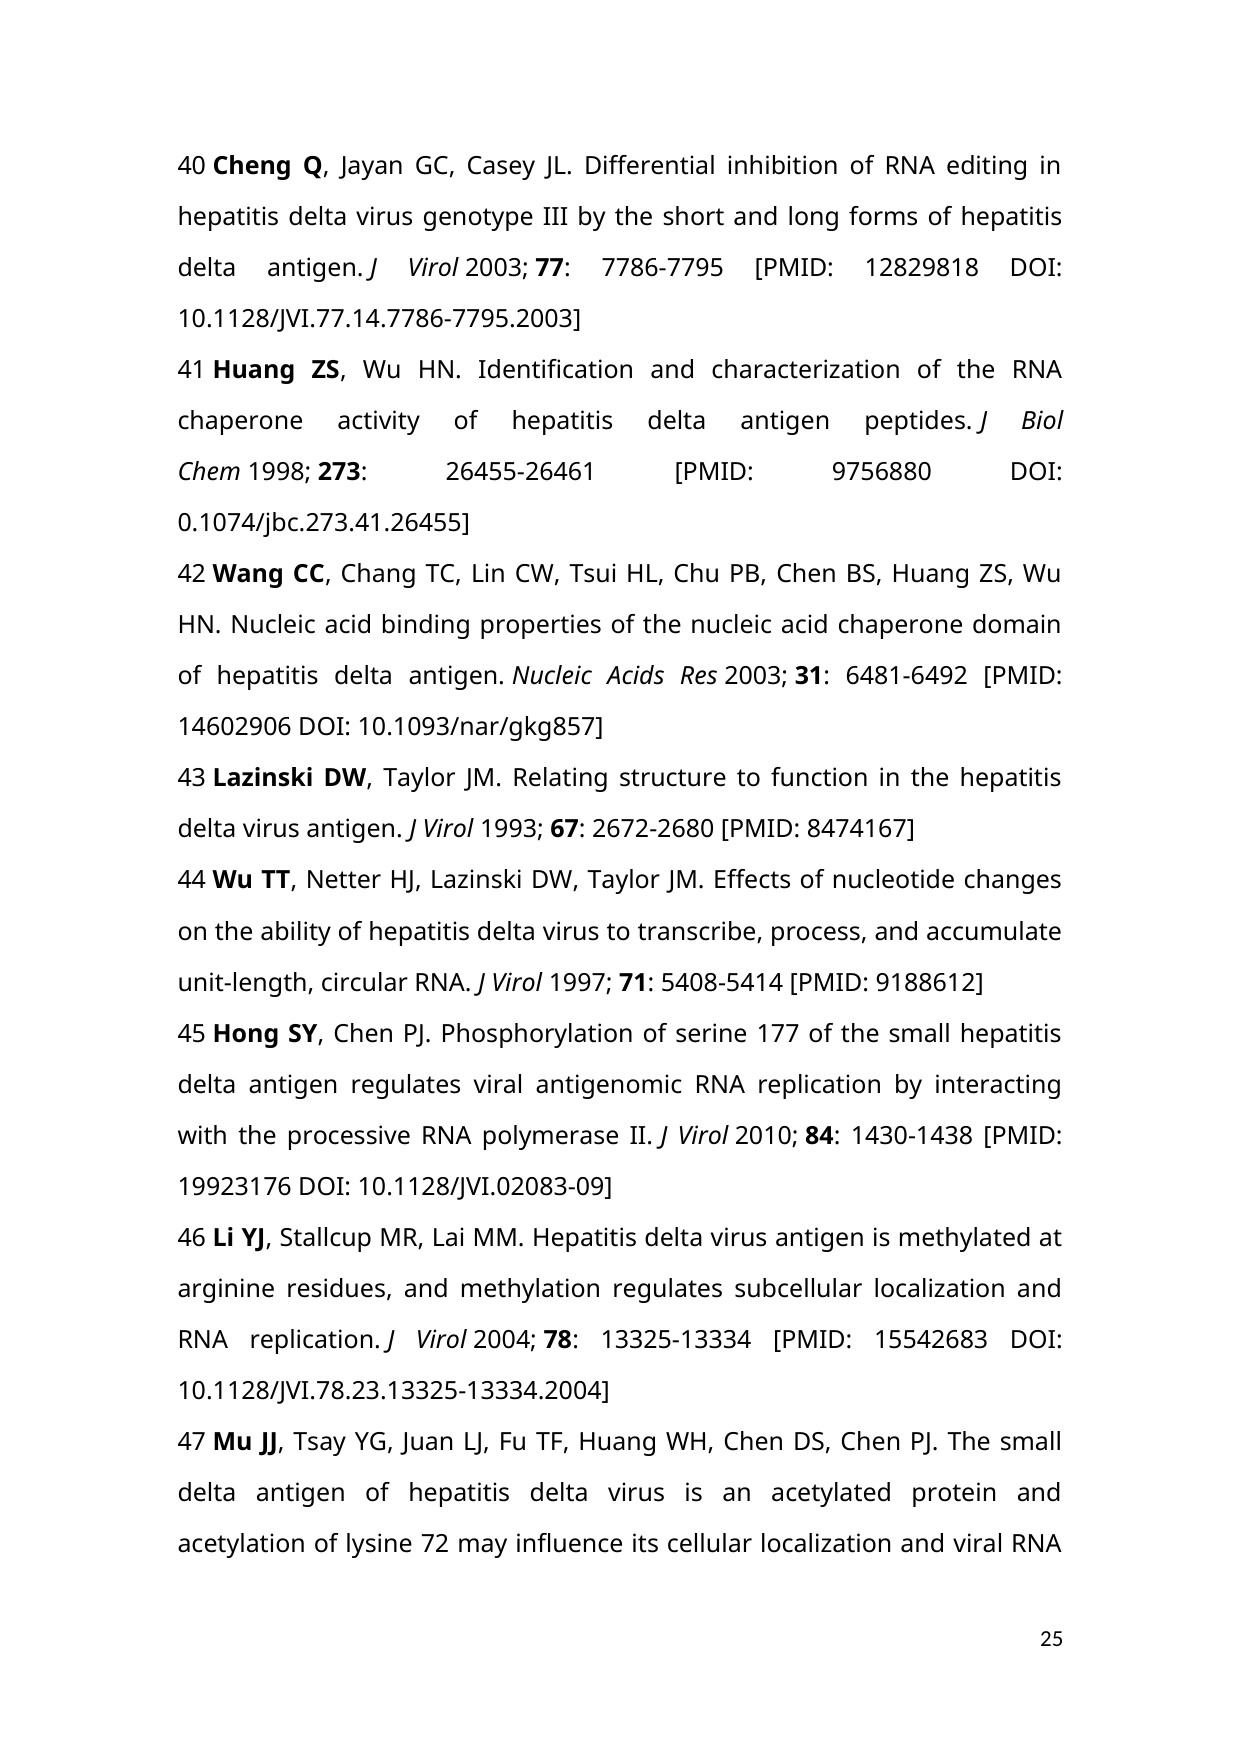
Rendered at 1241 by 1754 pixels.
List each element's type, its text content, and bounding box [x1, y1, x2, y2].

text 40 Cheng Q, Jayan GC, Casey JL. Differential inhibition of RNA editing in hepatitis delta virus genotype III by the short and long forms of hepatitis delta antigen. J Virol 2003; 77: 7786-7795 [PMID: 12829818 DOI: 10.1128/JVI.77.14.7786-7795.2003] [177, 148, 1063, 335]
text 45 Hong SY, Chen PJ. Phosphorylation of serine 177 of the small hepatitis delta antigen regulates viral antigenomic RNA replication by interacting with the processive RNA polymerase II. J Virol 2010; 84: 1430-1438 [PMID: 19923176 DOI: 10.1128/JVI.02083-09] [177, 1015, 1063, 1202]
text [177, 1424, 1063, 1560]
text 46 Li YJ, Stallcup MR, Lai MM. Hepatitis delta virus antigen is methylated at arginine residues, and methylation regulates subcellular localization and RNA replication. J Virol 2004; 78: 13325-13334 [PMID: 15542683 DOI: 10.1128/JVI.78.23.13325-13334.2004] [177, 1219, 1063, 1407]
text 43 Lazinski DW, Taylor JM. Relating structure to function in the hepatitis delta virus antigen. J Virol 1993; 67: 2672-2680 [PMID: 8474167] [177, 760, 1063, 845]
text 41 Huang ZS, Wu HN. Identification and characterization of the RNA chaperone activity of hepatitis delta antigen peptides. J Biol Chem 1998; 273: 26455-26461 [PMID: 9756880 DOI: 0.1074/jbc.273.41.26455] [177, 352, 1063, 539]
text 44 Wu TT, Netter HJ, Lazinski DW, Taylor JM. Effects of nucleotide changes on the ability of hepatitis delta virus to transcribe, process, and accumulate unit-length, circular RNA. J Virol 1997; 71: 5408-5414 [PMID: 9188612] [177, 862, 1063, 998]
text 42 Wang CC, Chang TC, Lin CW, Tsui HL, Chu PB, Chen BS, Huang ZS, Wu HN. Nucleic acid binding properties of the nucleic acid chaperone domain of hepatitis delta antigen. Nucleic Acids Res 2003; 31: 6481-6492 [PMID: 14602906 DOI: 10.1093/nar/gkg857] [177, 556, 1063, 743]
